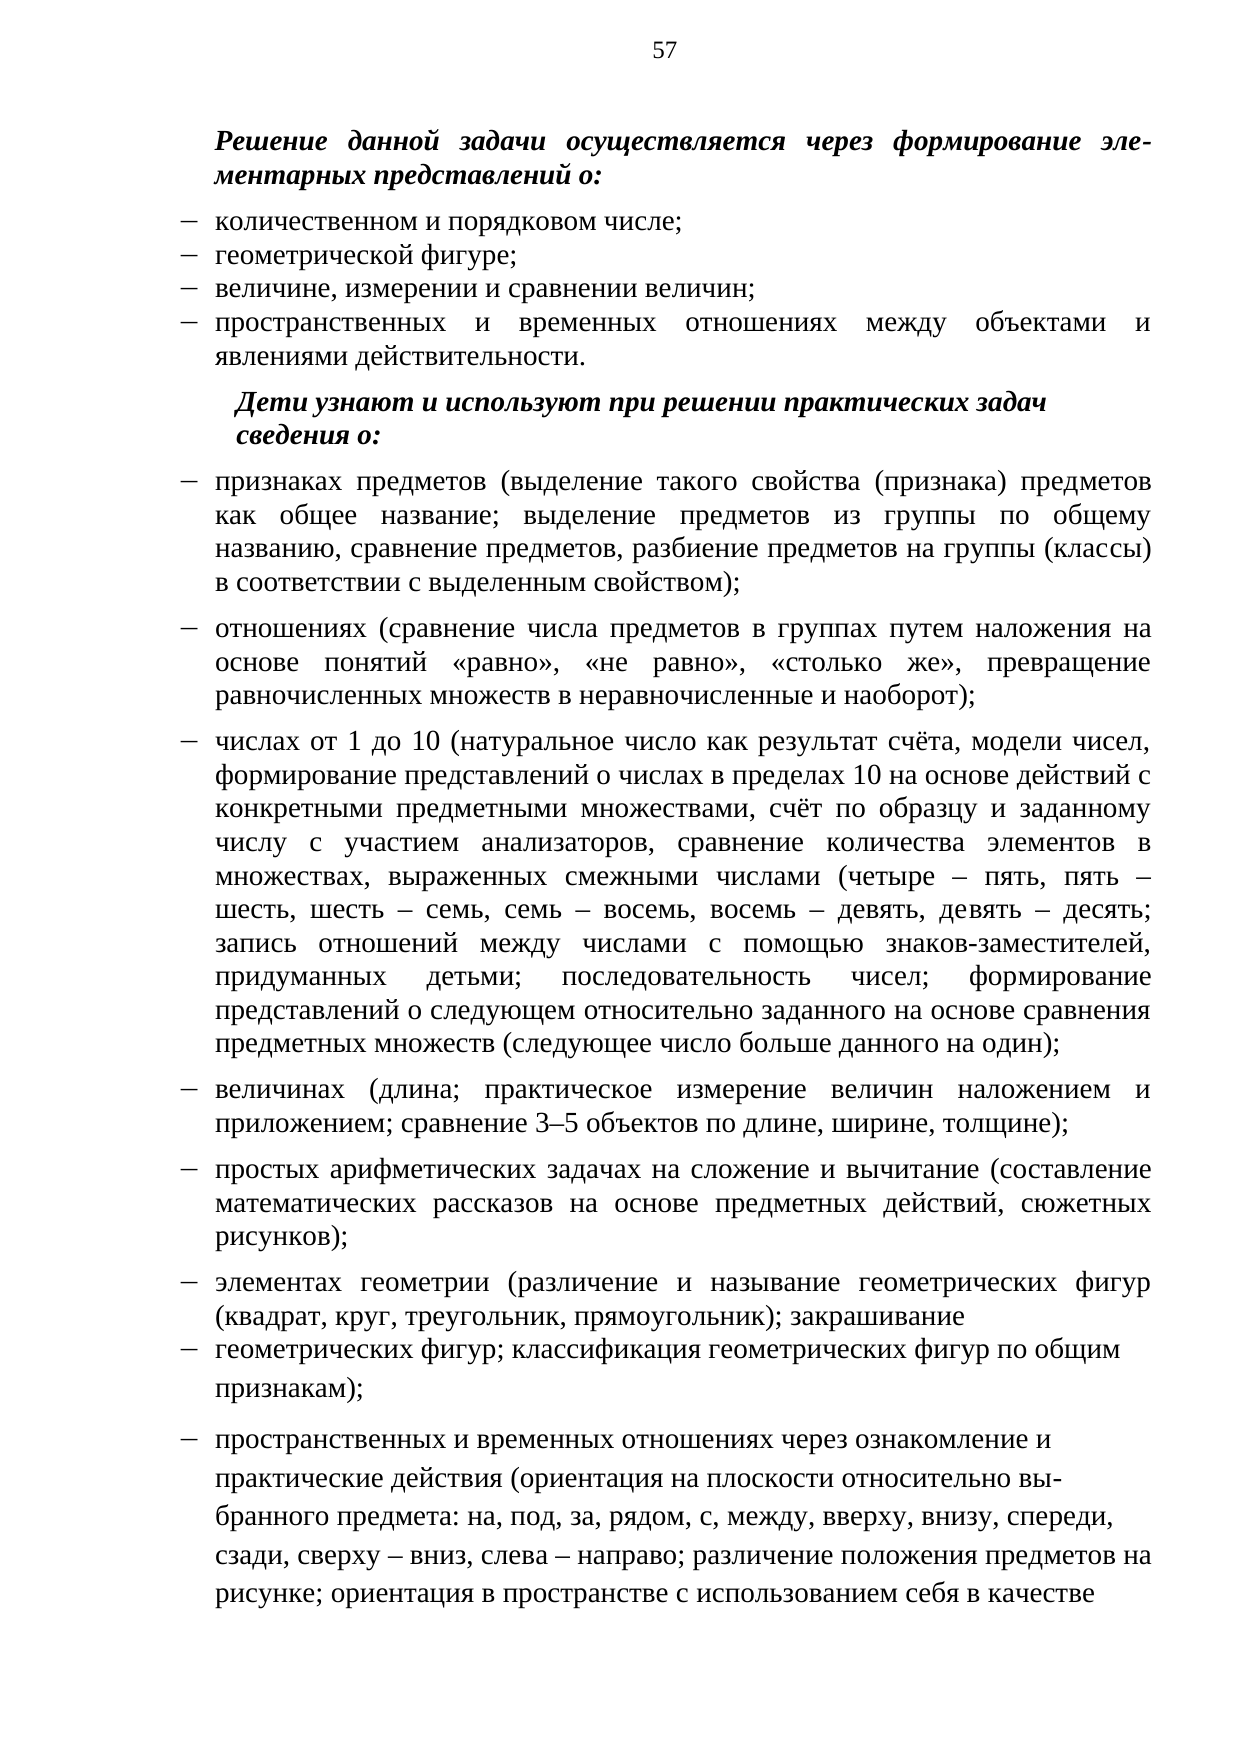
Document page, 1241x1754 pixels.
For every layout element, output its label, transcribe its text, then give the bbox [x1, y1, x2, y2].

list величинах (длина; практическое измерение величин наложением и приложением; сравнение 3–5 объектов по длине, ширине, толщине); [177, 1071, 1152, 1138]
list сведения о: [177, 417, 1152, 451]
list геометрической фигуре; [177, 237, 1152, 270]
list признаках предметов (выделение такого свойства (признака) предметов как общее название; выделение предметов из группы по общему названию, сравнение предметов, разбиение предметов на группы (классы) в соответствии с выделенным свойством); [177, 463, 1152, 598]
list простых арифметических задачах на сложение и вычитание (составление математических рассказов на основе предметных действий, сюжетных рисунков); [177, 1151, 1152, 1252]
list Решение данной задачи осуществляется через формирование элементарных представлений о: [214, 123, 1152, 191]
list элементах геометрии (различение и называние геометрических фигур (квадрат, круг, треугольник, прямоугольник); закрашивание [177, 1264, 1152, 1331]
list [177, 1421, 1152, 1609]
list величине, измерении и сравнении величин; [177, 270, 1152, 304]
list пространственных и временных отношениях между объектами и явлениями действительности. [177, 304, 1152, 371]
list Дети узнают и используют при решении практических задач [177, 384, 1152, 417]
list геометрических фигур; классификация геометрических фигур по общим признакам); [177, 1331, 1152, 1404]
list отношениях (сравнение числа предметов в группах путем наложения на основе понятий «равно», «не равно», «столько же», превращение равночисленных множеств в неравночисленные и наоборот); [177, 610, 1152, 711]
list количественном и порядковом числе; [177, 203, 1152, 237]
list числах от 1 до 10 (натуральное число как результат счёта, модели чисел, формирование представлений о числах в пределах 10 на основе действий с конкретными предметными множествами, счёт по образцу и заданному числу с участием анализаторов, сравнение количества элементов в множествах, выраженных смежными числами (четыре – пять, пять – шесть, шесть – семь, семь – восемь, восемь – девять, девять – десять; запись отношений между числами с помощью знаков-заместителей, придуманных детьми; последовательность чисел; формирование представлений о следующем относительно заданного на основе сравнения предметных множеств (следующее число больше данного на один); [177, 723, 1152, 1059]
